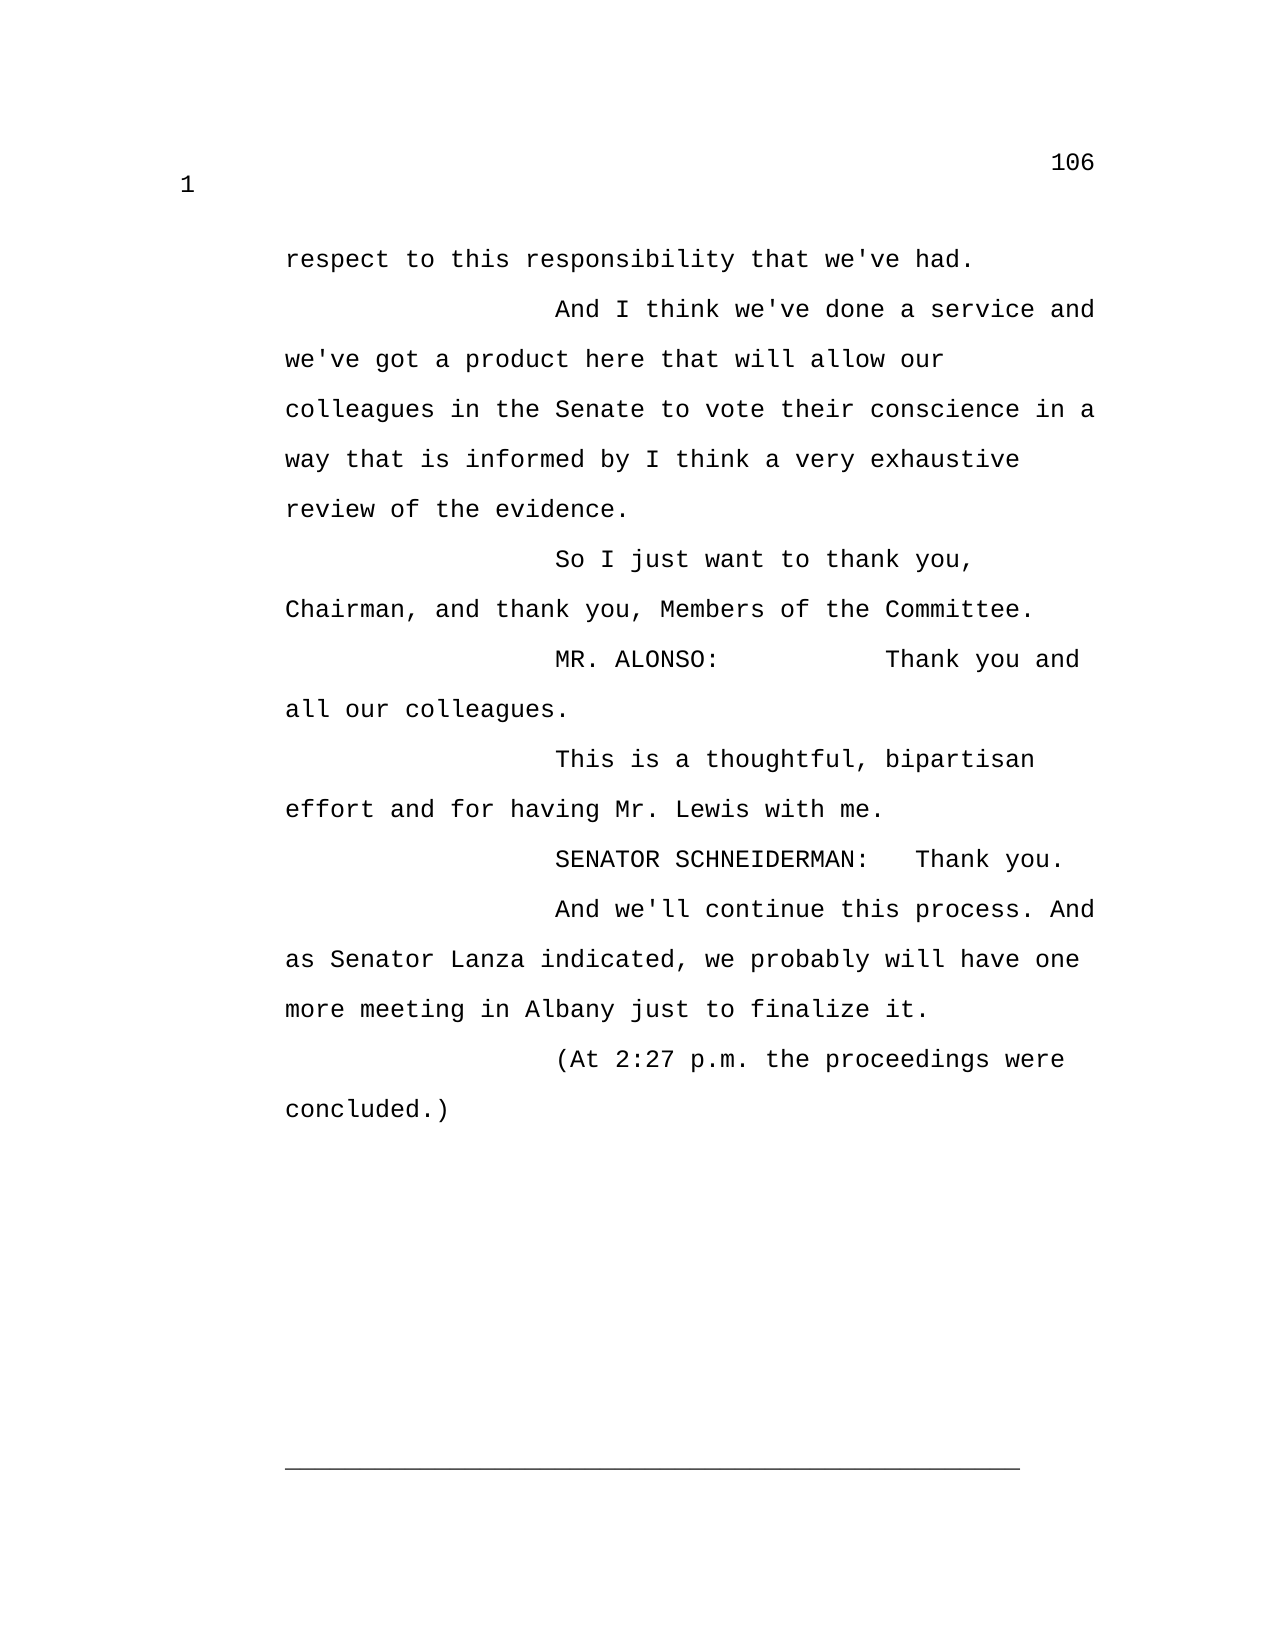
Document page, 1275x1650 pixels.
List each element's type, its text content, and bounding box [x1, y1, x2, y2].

text This is a thoughtful, bipartisan effort and for having Mr. Lewis with me. [285, 725, 1095, 825]
text And I think we've done a service and we've got a product here that will allow our colleagues in the Senate to vote their conscience in a way that is informed by I think a very exhaustive review of the evidence. [285, 275, 1095, 525]
text And we'll continue this process. And as Senator Lanza indicated, we probably will have one more meeting in Albany just to finalize it. [285, 875, 1095, 1025]
text (At 2:27 p.m. the proceedings were concluded.) [285, 1025, 1095, 1125]
text MR. ALONSO: Thank you and all our colleagues. [285, 625, 1095, 725]
text SENATOR SCHNEIDERMAN: Thank you. [285, 825, 1095, 875]
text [285, 225, 1095, 275]
text So I just want to thank you, Chairman, and thank you, Members of the Committee. [285, 525, 1095, 625]
